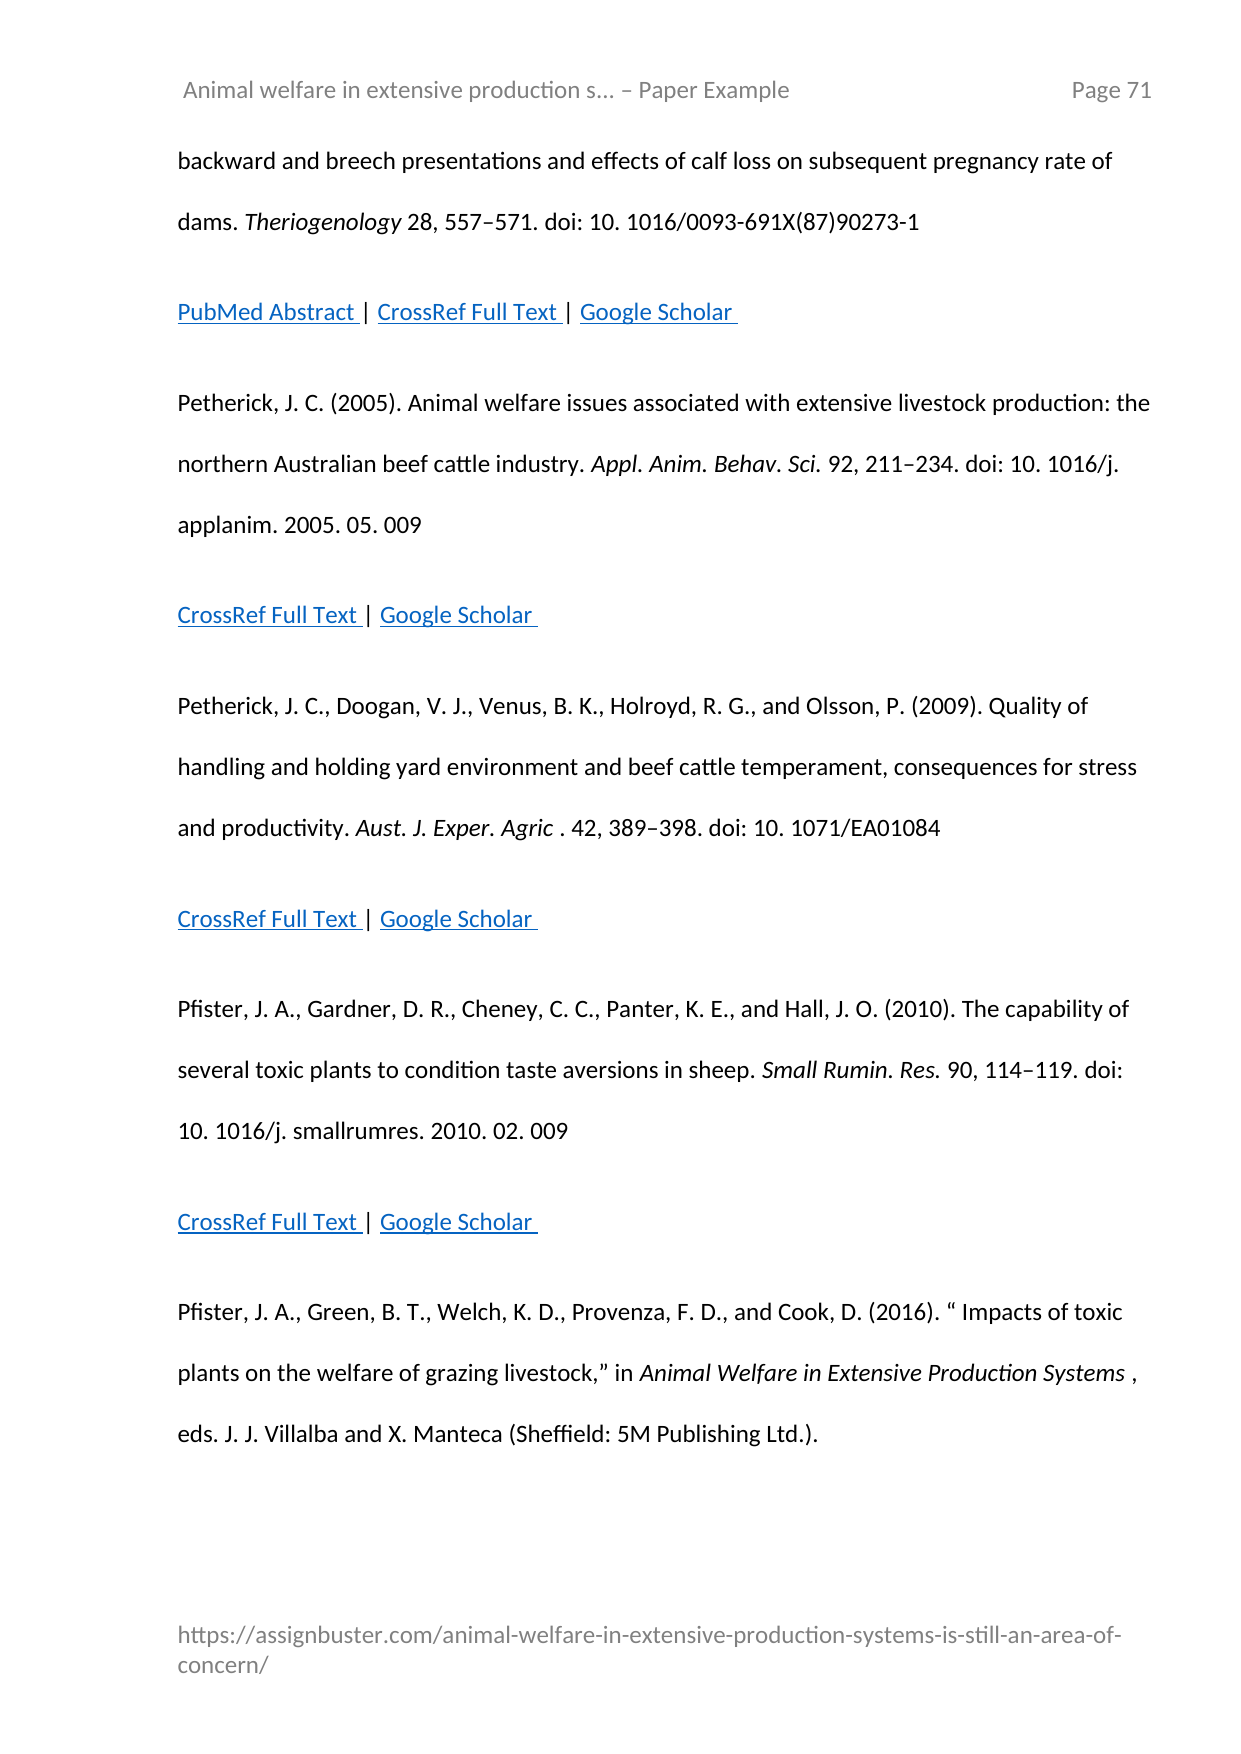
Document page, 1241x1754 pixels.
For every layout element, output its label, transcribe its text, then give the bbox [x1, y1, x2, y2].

text CrossRef Full Text | Google Scholar [177, 903, 1152, 933]
text Petherick, J. C., Doogan, V. J., Venus, B. K., Holroyd, R. G., and Olsson, P. (2009). Quality of handling and holding yard environment and beef cattle temperament, consequences for stress and productivity. Aust. J. Exper. Agric . 42, 389–398. doi: 10. 1071/EA01084 [177, 690, 1152, 843]
text CrossRef Full Text | Google Scholar [177, 1206, 1152, 1236]
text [177, 145, 1152, 237]
text CrossRef Full Text | Google Scholar [177, 600, 1152, 630]
text Pfister, J. A., Green, B. T., Welch, K. D., Provenza, F. D., and Cook, D. (2016). “ Impacts of toxic plants on the welfare of grazing livestock,” in Animal Welfare in Extensive Production Systems , eds. J. J. Villalba and X. Manteca (Sheffield: 5M Publishing Ltd.). [177, 1296, 1152, 1449]
text PubMed Abstract | CrossRef Full Text | Google Scholar [177, 297, 1152, 327]
text Pfister, J. A., Gardner, D. R., Cheney, C. C., Panter, K. E., and Hall, J. O. (2010). The capability of several toxic plants to condition taste aversions in sheep. Small Rumin. Res. 90, 114–119. doi: 10. 1016/j. smallrumres. 2010. 02. 009 [177, 993, 1152, 1146]
text Petherick, J. C. (2005). Animal welfare issues associated with extensive livestock production: the northern Australian beef cattle industry. Appl. Anim. Behav. Sci. 92, 211–234. doi: 10. 1016/j. applanim. 2005. 05. 009 [177, 387, 1152, 540]
